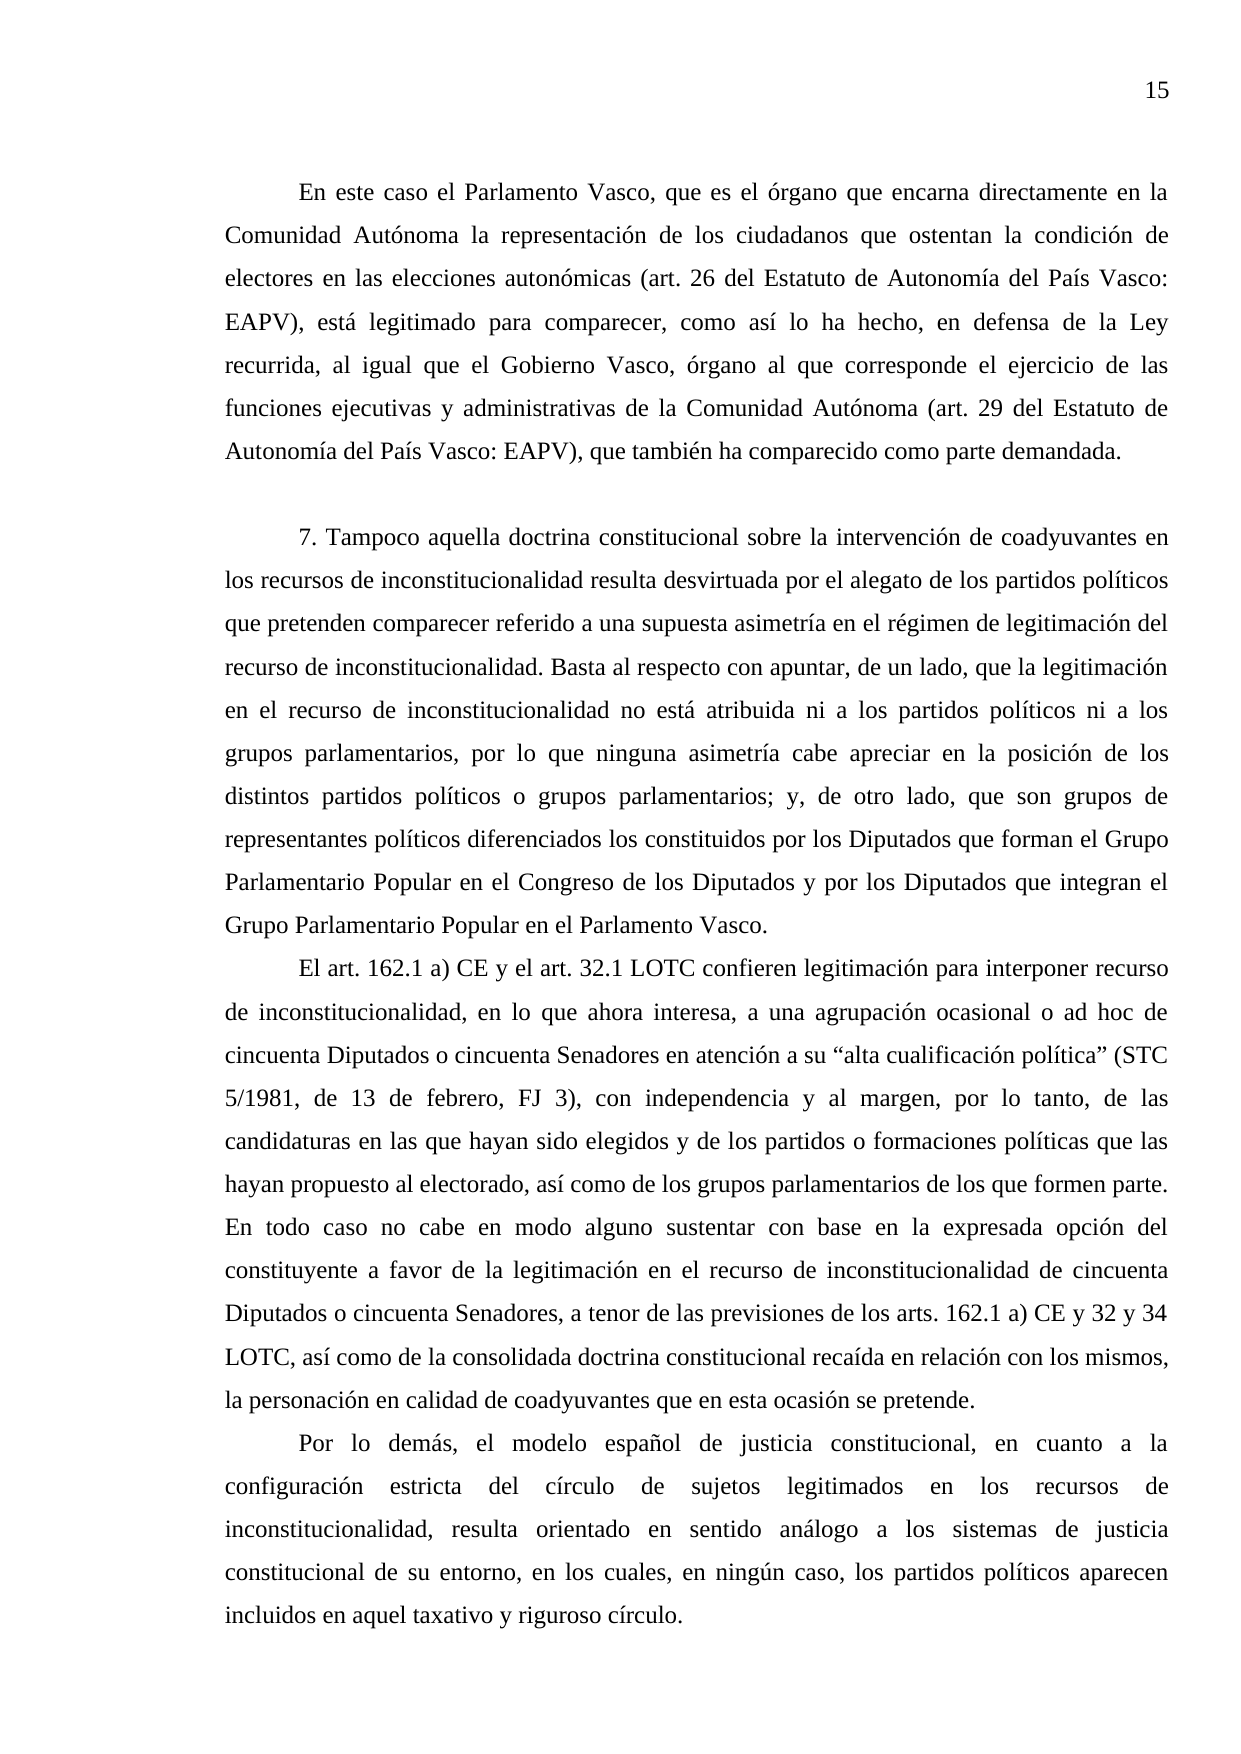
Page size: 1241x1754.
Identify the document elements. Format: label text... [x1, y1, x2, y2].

text El art. 162.1 a) CE y el art. 32.1 LOTC confieren legitimación para interponer recurso de inconstitucionalidad, en lo que ahora interesa, a una agrupación ocasional o ad hoc de cincuenta Diputados o cincuenta Senadores en atención a su “alta cualificación política” (STC 5/1981, de 13 de febrero, FJ 3), con independencia y al margen, por lo tanto, de las candidaturas en las que hayan sido elegidos y de los partidos o formaciones políticas que las hayan propuesto al electorado, así como de los grupos parlamentarios de los que formen parte. En todo caso no cabe en modo alguno sustentar con base en la expresada opción del constituyente a favor de la legitimación en el recurso de inconstitucionalidad de cincuenta Diputados o cincuenta Senadores, a tenor de las previsiones de los arts. 162.1 a) CE y 32 y 34 LOTC, así como de la consolidada doctrina constitucional recaída en relación con los mismos, la personación en calidad de coadyuvantes que en esta ocasión se pretende. [224, 953, 1169, 1413]
text En este caso el Parlamento Vasco, que es el órgano que encarna directamente en la Comunidad Autónoma la representación de los ciudadanos que ostentan la condición de electores en las elecciones autonómicas (art. 26 del Estatuto de Autonomía del País Vasco: EAPV), está legitimado para comparecer, como así lo ha hecho, en defensa de la Ley recurrida, al igual que el Gobierno Vasco, órgano al que corresponde el ejercicio de las funciones ejecutivas y administrativas de la Comunidad Autónoma (art. 29 del Estatuto de Autonomía del País Vasco: EAPV), que también ha comparecido como parte demandada. [224, 177, 1169, 465]
text Por lo demás, el modelo español de justicia constitucional, en cuanto a la configuración estricta del círculo de sujetos legitimados en los recursos de inconstitucionalidad, resulta orientado en sentido análogo a los sistemas de justicia constitucional de su entorno, en los cuales, en ningún caso, los partidos políticos aparecen incluidos en aquel taxativo y riguroso círculo. [224, 1428, 1169, 1629]
text 7. Tampoco aquella doctrina constitucional sobre la intervención de coadyuvantes en los recursos de inconstitucionalidad resulta desvirtuada por el alegato de los partidos políticos que pretenden comparecer referido a una supuesta asimetría en el régimen de legitimación del recurso de inconstitucionalidad. Basta al respecto con apuntar, de un lado, que la legitimación en el recurso de inconstitucionalidad no está atribuida ni a los partidos políticos ni a los grupos parlamentarios, por lo que ninguna asimetría cabe apreciar en la posición de los distintos partidos políticos o grupos parlamentarios; y, de otro lado, que son grupos de representantes políticos diferenciados los constituidos por los Diputados que forman el Grupo Parlamentario Popular en el Congreso de los Diputados y por los Diputados que integran el Grupo Parlamentario Popular en el Parlamento Vasco. [224, 522, 1169, 939]
